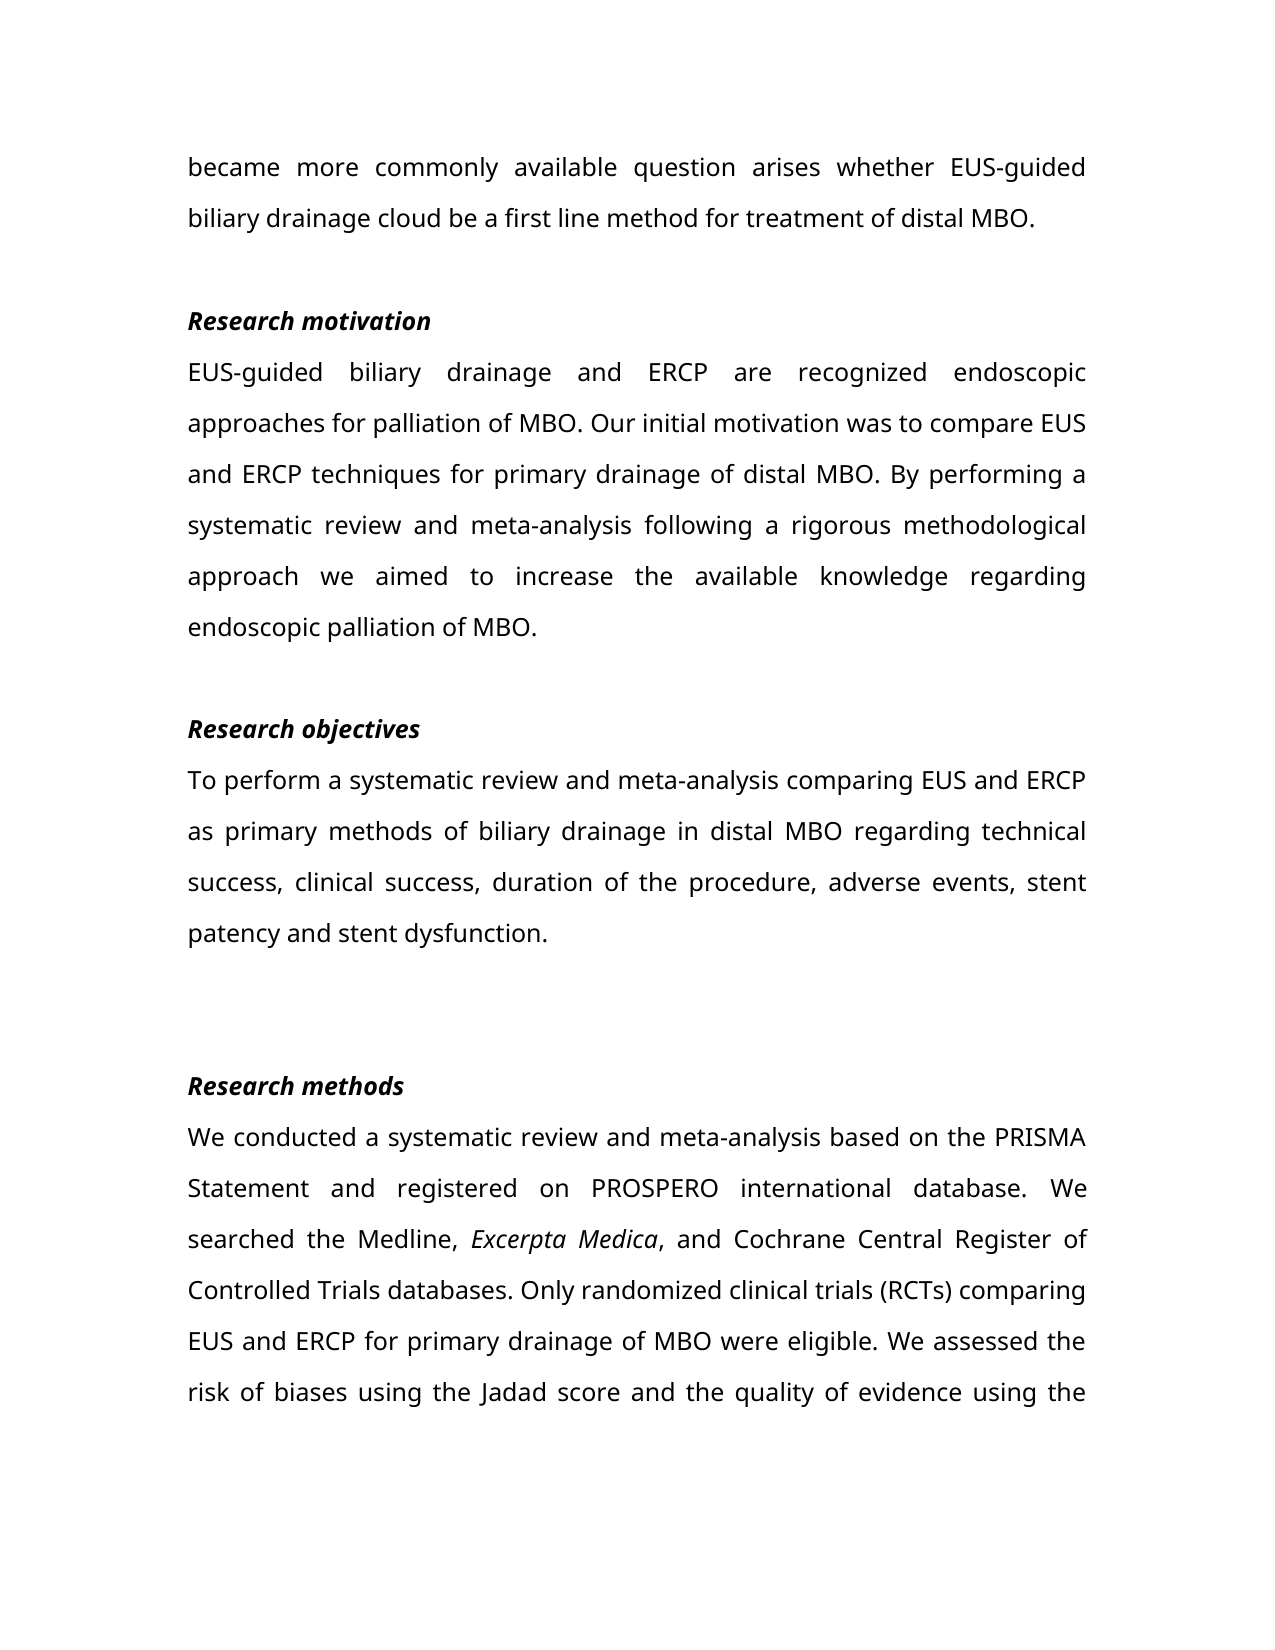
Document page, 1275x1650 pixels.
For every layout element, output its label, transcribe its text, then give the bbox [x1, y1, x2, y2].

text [187, 1120, 1087, 1409]
text EUS-guided biliary drainage and ERCP are recognized endoscopic approaches for palliation of MBO. Our initial motivation was to compare EUS and ERCP techniques for primary drainage of distal MBO. By performing a systematic review and meta-analysis following a rigorous methodological approach we aimed to increase the available knowledge regarding endoscopic palliation of MBO. [187, 354, 1087, 643]
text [187, 150, 1087, 235]
text Research motivation [187, 303, 1087, 337]
text Research methods [187, 1069, 1087, 1103]
text Research objectives [187, 711, 1087, 746]
text To perform a systematic review and meta-analysis comparing EUS and ERCP as primary methods of biliary drainage in distal MBO regarding technical success, clinical success, duration of the procedure, adverse events, stent patency and stent dysfunction. [187, 762, 1087, 950]
